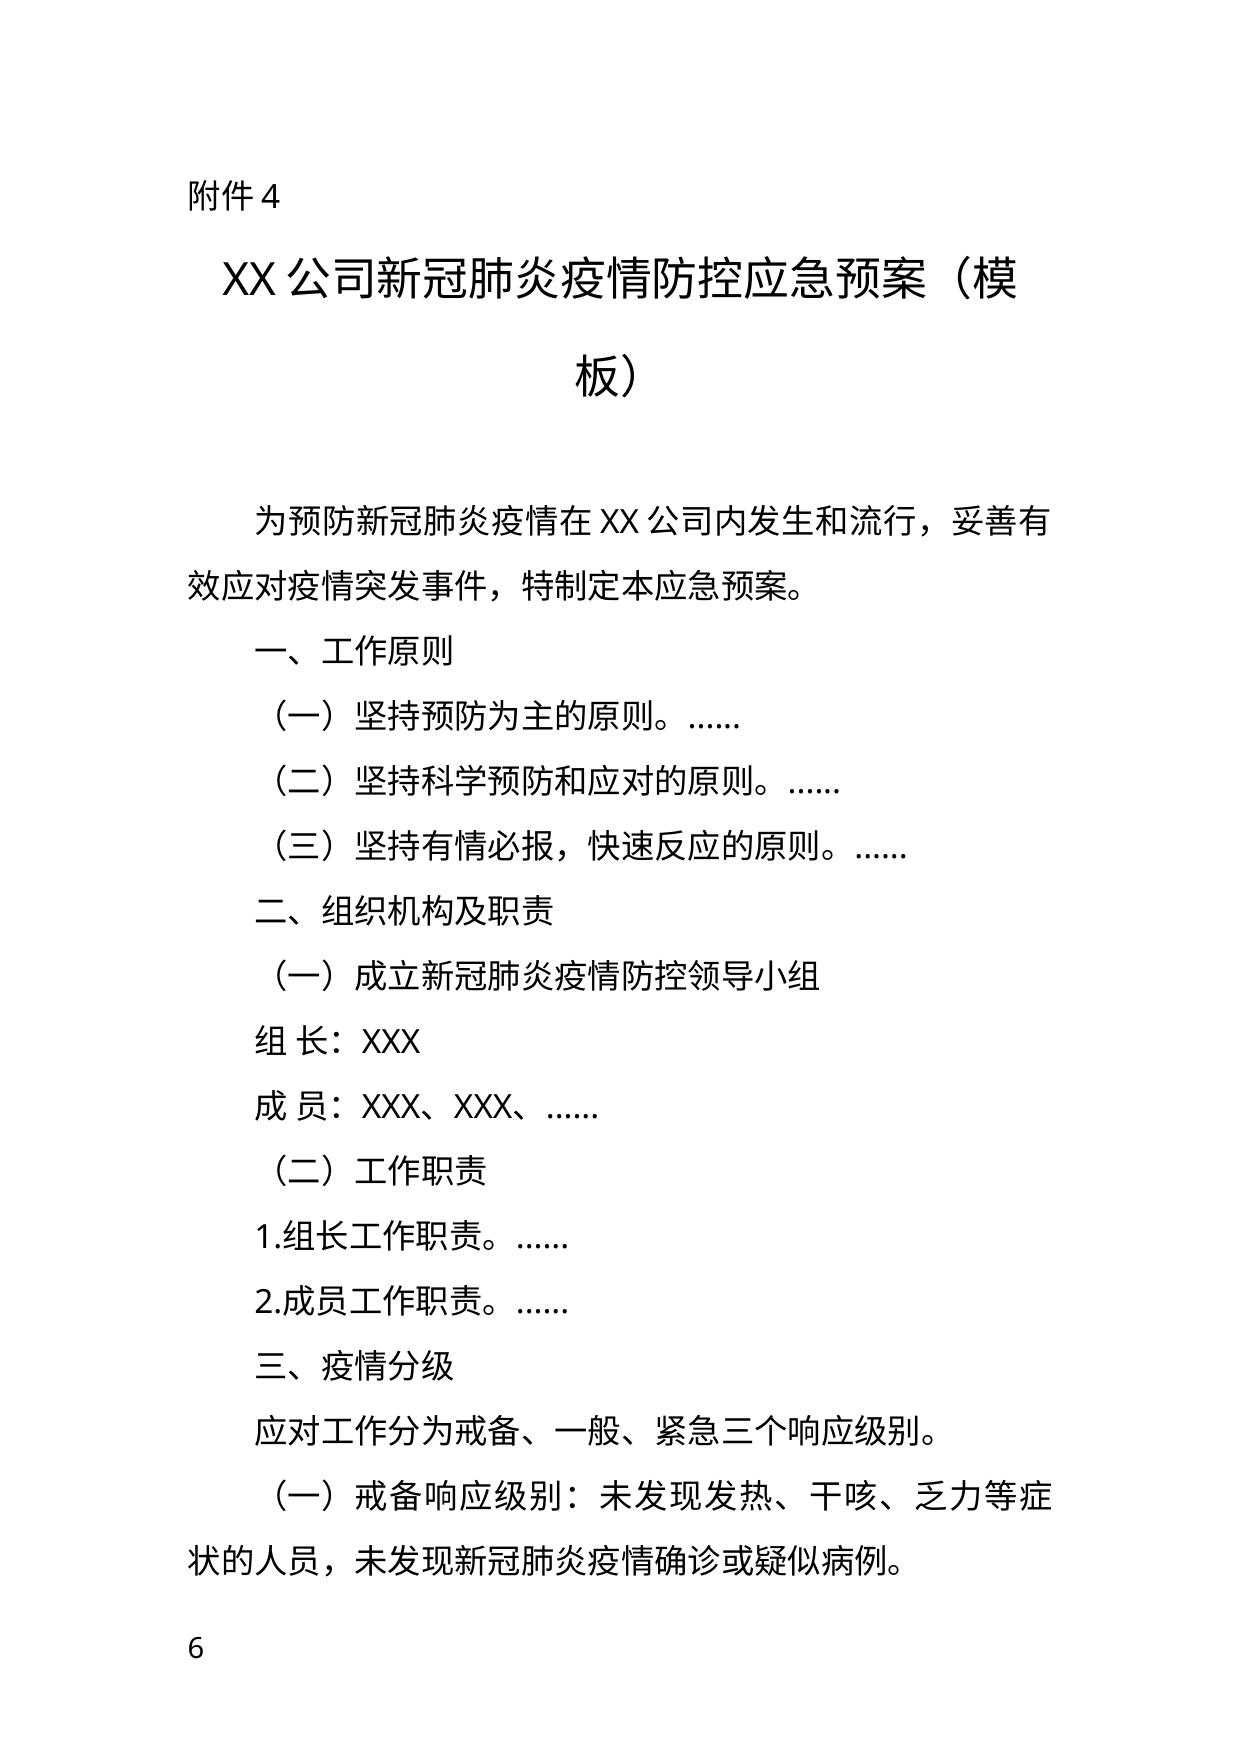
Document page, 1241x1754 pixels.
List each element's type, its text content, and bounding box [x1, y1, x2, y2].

text 1.组长工作职责。...... [187, 1202, 1053, 1267]
text （一）成立新冠肺炎疫情防控领导小组 [187, 942, 1053, 1007]
text （二）坚持科学预防和应对的原则。...... [187, 747, 1053, 812]
text （三）坚持有情必报，快速反应的原则。...... [187, 812, 1053, 877]
text （二）工作职责 [187, 1137, 1053, 1202]
text 组 长：XXX [187, 1007, 1053, 1072]
text 应对工作分为戒备、一般、紧急三个响应级别。 [187, 1397, 1053, 1462]
text XX公司新冠肺炎疫情防控应急预案（模板） [187, 227, 1053, 422]
text 附件4 [187, 162, 1053, 227]
list 戒备响应级别：未发现发热、干咳、乏力等症状的人员，未发现新冠肺炎疫情确诊或疑似病例。 [187, 1462, 1053, 1592]
text 二、组织机构及职责 [187, 877, 1053, 942]
text 成 员：XXX、XXX、...... [187, 1072, 1053, 1137]
text （一）坚持预防为主的原则。...... [187, 682, 1053, 747]
text 2.成员工作职责。...... [187, 1267, 1053, 1332]
text 三、疫情分级 [187, 1332, 1053, 1397]
text 一、工作原则 [187, 617, 1053, 682]
text 为预防新冠肺炎疫情在XX公司内发生和流行，妥善有效应对疫情突发事件，特制定本应急预案。 [187, 487, 1053, 617]
